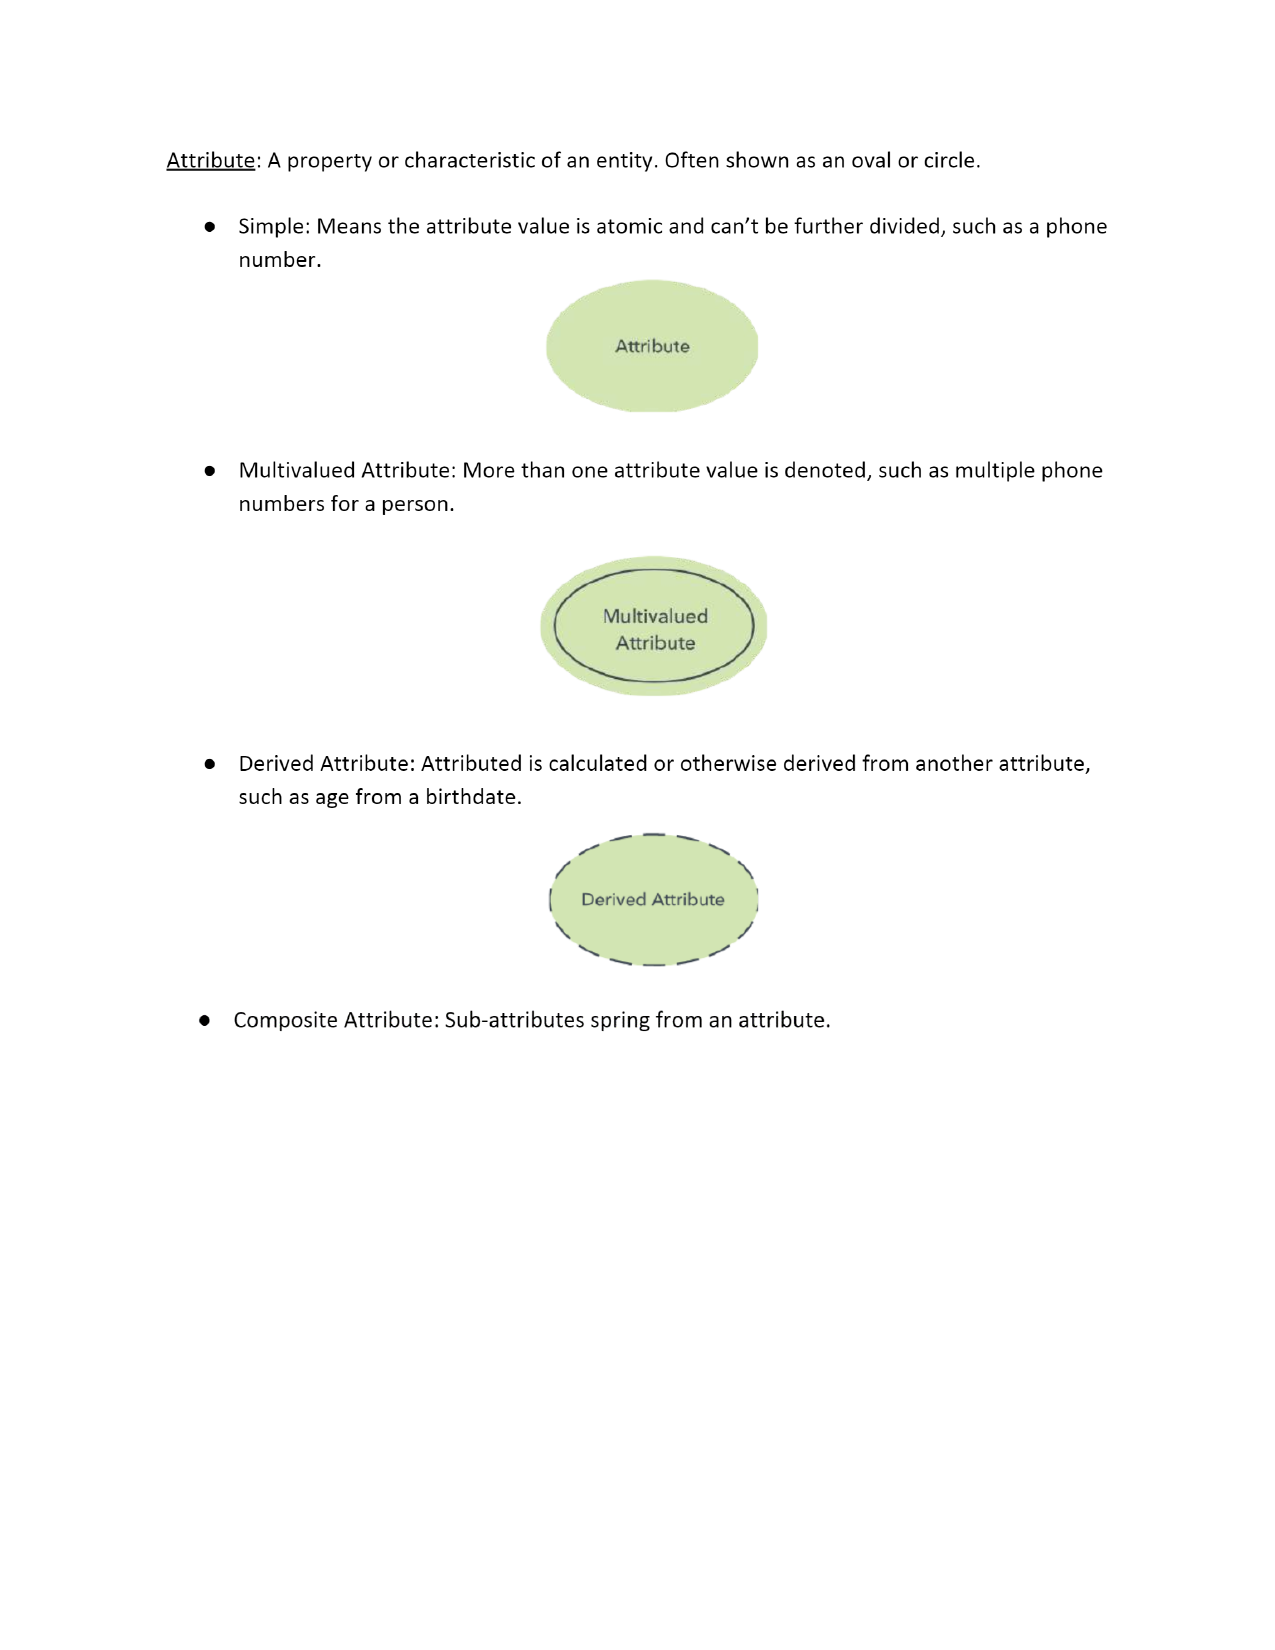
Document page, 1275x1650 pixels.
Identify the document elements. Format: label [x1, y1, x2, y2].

picture [150, 150, 1125, 979]
picture [186, 1003, 865, 1038]
